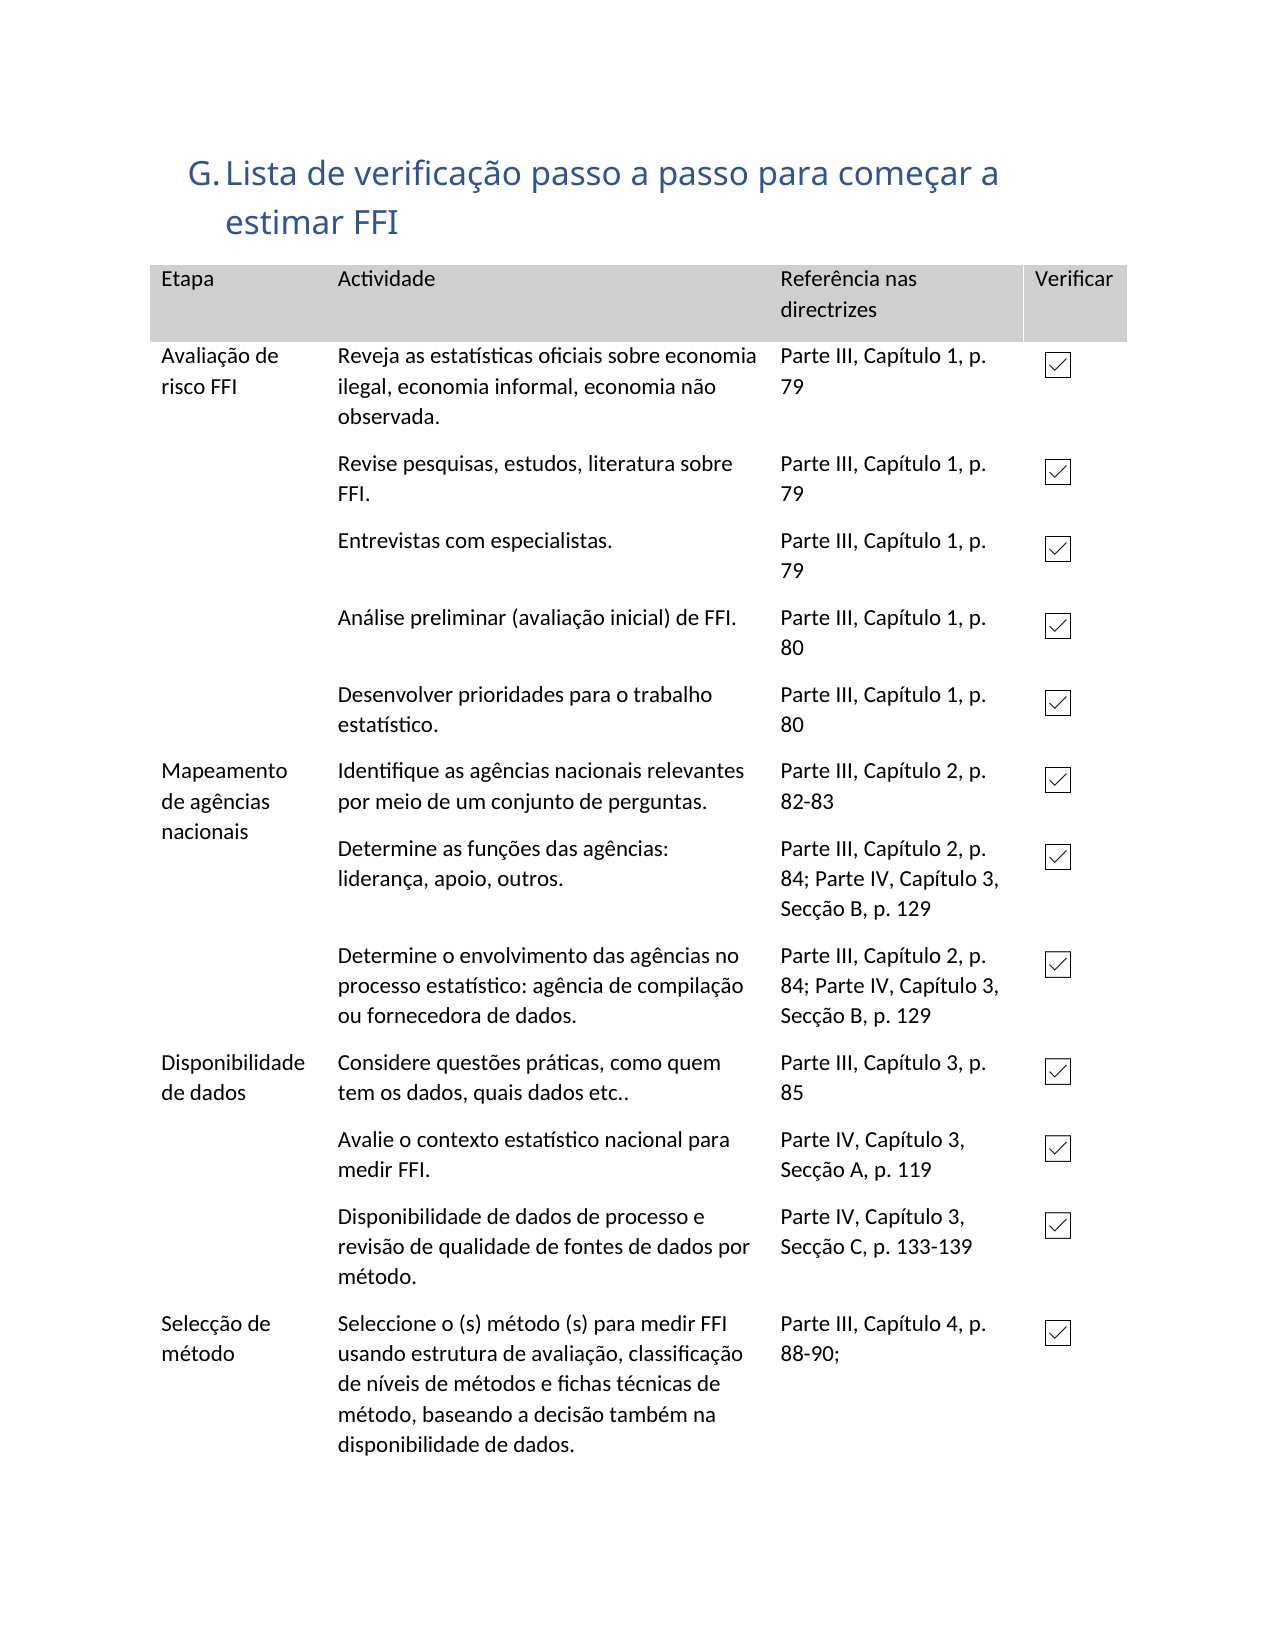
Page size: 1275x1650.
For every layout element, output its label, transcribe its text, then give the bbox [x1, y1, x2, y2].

table_cell Identifique as agências nacionais relevantes por meio de um conjunto de perguntas. [326, 757, 769, 834]
picture [1034, 525, 1082, 573]
table_cell [1024, 1125, 1127, 1202]
table_header Referência nas directrizes [769, 265, 1023, 342]
table_cell Reveja as estatísticas oficiais sobre economia ilegal, economia informal, economia não observada. [326, 342, 769, 449]
table_cell [1024, 1202, 1127, 1309]
table_cell Parte III, Capítulo 3, p. 85 [769, 1048, 1023, 1125]
picture [1034, 756, 1082, 804]
table_cell Determine as funções das agências: liderança, apoio, outros. [326, 834, 769, 941]
table_cell Parte III, Capítulo 2, p. 84; Parte IV, Capítulo 3, Secção B, p. 129 [769, 941, 1023, 1048]
table_cell Parte III, Capítulo 4, p. 88-90; [769, 1309, 1023, 1477]
table_cell [1024, 834, 1127, 941]
picture [1034, 602, 1082, 650]
table_cell Avalie o contexto estatístico nacional para medir FFI. [326, 1125, 769, 1202]
table_cell [1024, 449, 1127, 526]
table_cell [1024, 1309, 1127, 1477]
picture [1034, 341, 1082, 389]
table_cell [1024, 1048, 1127, 1125]
table_cell Parte III, Capítulo 1, p. 80 [769, 680, 1023, 757]
picture [1034, 679, 1082, 727]
table_cell Parte III, Capítulo 1, p. 79 [769, 526, 1023, 603]
table_cell Desenvolver prioridades para o trabalho estatístico. [326, 680, 769, 757]
table_cell [1024, 342, 1127, 449]
table_cell Parte III, Capítulo 1, p. 79 [769, 449, 1023, 526]
table_header Actividade [326, 265, 769, 342]
table_cell Parte IV, Capítulo 3, Secção C, p. 133-139 [769, 1202, 1023, 1309]
table_cell Considere questões práticas, como quem tem os dados, quais dados etc.. [326, 1048, 769, 1125]
table_cell [1024, 603, 1127, 680]
table_cell Parte III, Capítulo 2, p. 82-83 [769, 757, 1023, 834]
table_cell Entrevistas com especialistas. [326, 526, 769, 603]
table_cell [1024, 941, 1127, 1048]
table_cell Parte IV, Capítulo 3, Secção A, p. 119 [769, 1125, 1023, 1202]
table_cell Disponibilidade de dados [150, 1048, 326, 1309]
table_cell [1024, 680, 1127, 757]
table_cell Revise pesquisas, estudos, literatura sobre FFI. [326, 449, 769, 526]
list Lista de verificação passo a passo para começar a estimar FFI [187, 150, 1125, 244]
table_cell Análise preliminar (avaliação inicial) de FFI. [326, 603, 769, 680]
table_cell Parte III, Capítulo 1, p. 80 [769, 603, 1023, 680]
table_cell Seleccione o (s) método (s) para medir FFI usando estrutura de avaliação, classificação de níveis de métodos e fichas técnicas de método, baseando a decisão também na disponibilidade de dados. [326, 1309, 769, 1477]
table_header Etapa [150, 265, 326, 342]
table_cell [1024, 526, 1127, 603]
picture [1034, 833, 1082, 881]
picture [1034, 1309, 1082, 1357]
picture [1034, 1048, 1082, 1096]
table_header Verificar [1024, 265, 1127, 342]
table_cell Mapeamento de agências nacionais [150, 757, 326, 1048]
table_cell [1024, 757, 1127, 834]
picture [1034, 448, 1082, 496]
table_cell Parte III, Capítulo 2, p. 84; Parte IV, Capítulo 3, Secção B, p. 129 [769, 834, 1023, 941]
table_cell Avaliação de risco FFI [150, 342, 326, 757]
table_cell Disponibilidade de dados de processo e revisão de qualidade de fontes de dados por método. [326, 1202, 769, 1309]
table_cell Parte III, Capítulo 1, p. 79 [769, 342, 1023, 449]
picture [1034, 940, 1082, 989]
table_cell Selecção de método [150, 1309, 326, 1477]
picture [1034, 1202, 1082, 1250]
picture [1034, 1125, 1082, 1173]
table_cell Determine o envolvimento das agências no processo estatístico: agência de compilação ou fornecedora de dados. [326, 941, 769, 1048]
